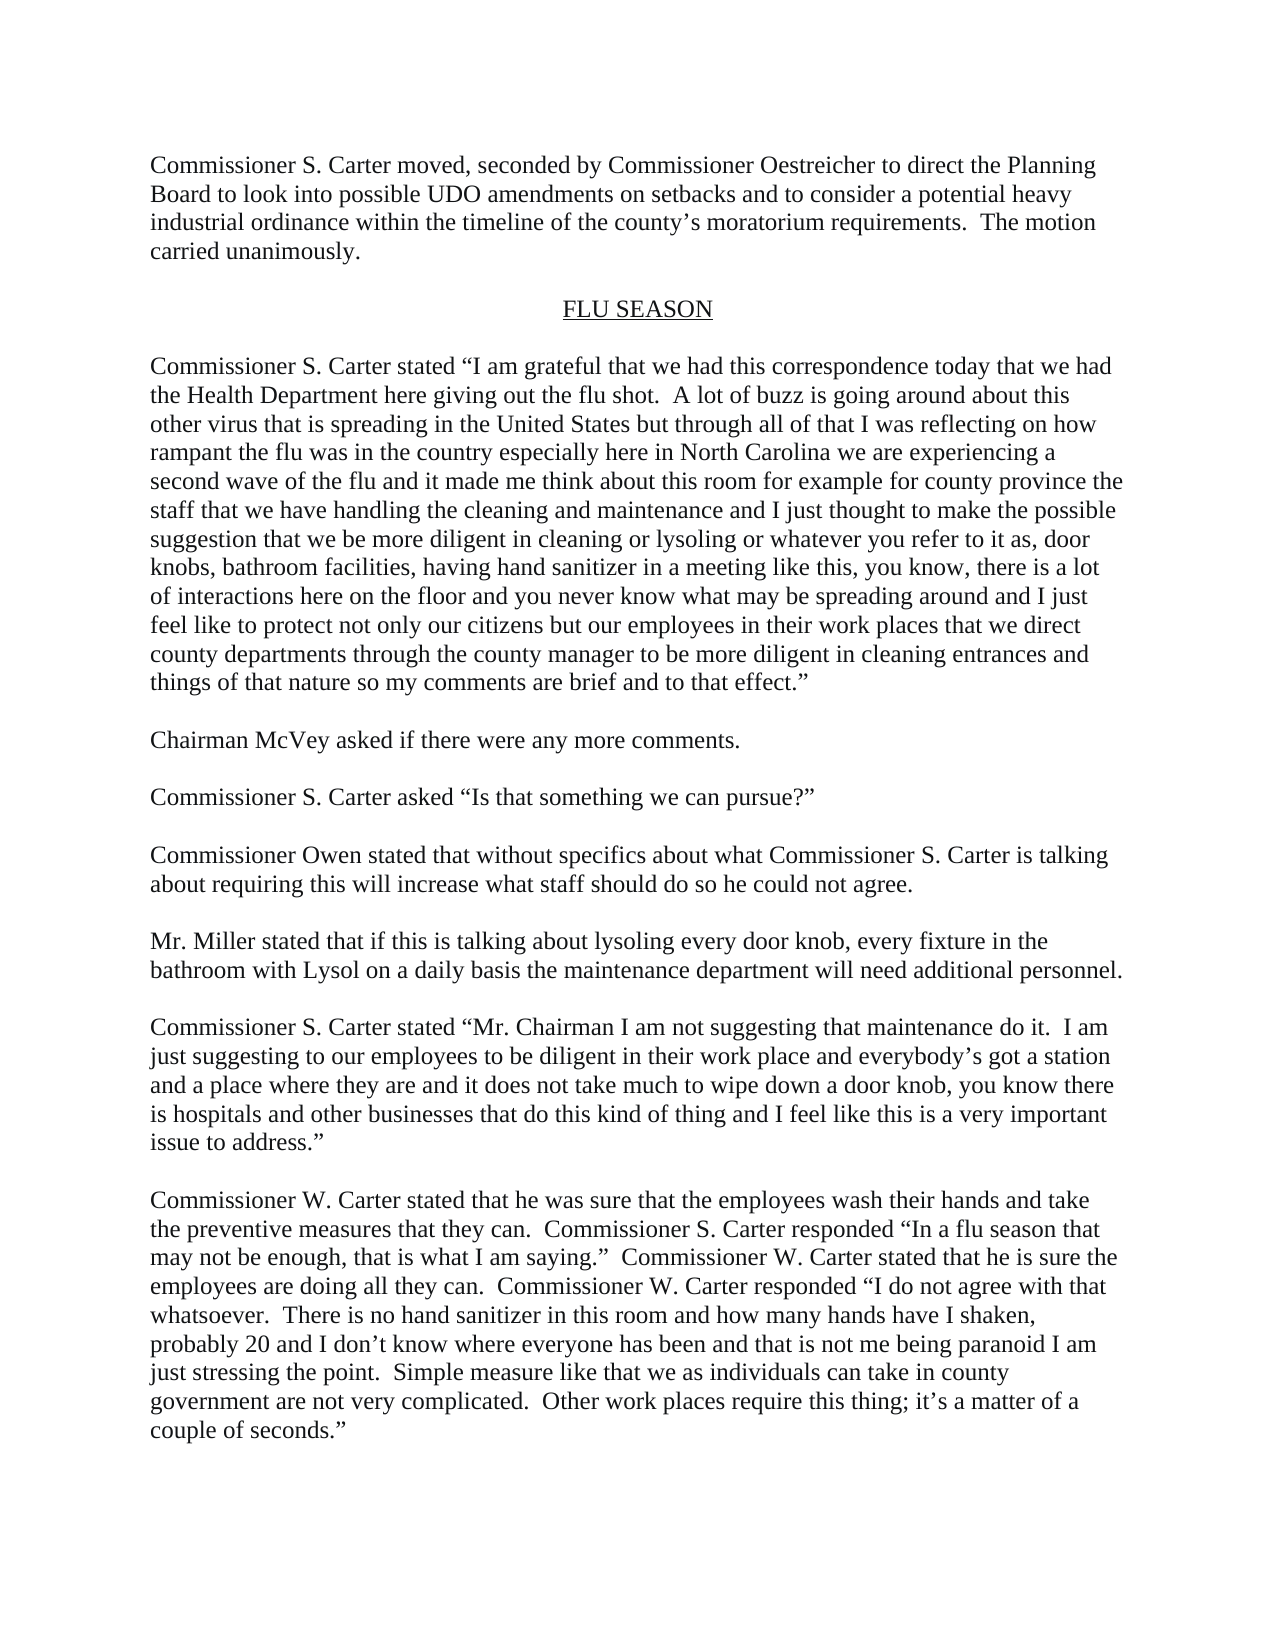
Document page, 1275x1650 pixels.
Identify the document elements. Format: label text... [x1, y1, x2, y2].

text FLU SEASON [150, 294, 1125, 322]
text Commissioner W. Carter stated that he was sure that the employees wash their hands and take the preventive measures that they can. Commissioner S. Carter responded “In a flu season that may not be enough, that is what I am saying.” Commissioner W. Carter stated that he is sure the employees are doing all they can. Commissioner W. Carter responded “I do not agree with that whatsoever. There is no hand sanitizer in this room and how many hands have I shaken, probably 20 and I don’t know where everyone has been and that is not me being paranoid I am just stressing the point. Simple measure like that we as individuals can take in county government are not very complicated. Other work places require this thing; it’s a matter of a couple of seconds.” [150, 1185, 1125, 1444]
text Commissioner Owen stated that without specifics about what Commissioner S. Carter is talking about requiring this will increase what staff should do so he could not agree. [150, 840, 1125, 897]
text Commissioner S. Carter stated “Mr. Chairman I am not suggesting that maintenance do it. I am just suggesting to our employees to be diligent in their work place and everybody’s got a station and a place where they are and it does not take much to wipe down a door knob, you know there is hospitals and other businesses that do this kind of thing and I feel like this is a very important issue to address.” [150, 1012, 1125, 1156]
text Chairman McVey asked if there were any more comments. [150, 725, 1125, 754]
text Mr. Miller stated that if this is talking about lysoling every door knob, every fixture in the bathroom with Lysol on a daily basis the maintenance department will need additional personnel. [150, 926, 1125, 984]
text Commissioner S. Carter stated “I am grateful that we had this correspondence today that we had the Health Department here giving out the flu shot. A lot of buzz is going around about this other virus that is spreading in the United States but through all of that I was reflecting on how rampant the flu was in the country especially here in North Carolina we are experiencing a second wave of the flu and it made me think about this room for example for county province the staff that we have handling the cleaning and maintenance and I just thought to make the possible suggestion that we be more diligent in cleaning or lysoling or whatever you refer to it as, door knobs, bathroom facilities, having hand sanitizer in a meeting like this, you know, there is a lot of interactions here on the floor and you never know what may be spreading around and I just feel like to protect not only our citizens but our employees in their work places that we direct county departments through the county manager to be more diligent in cleaning entrances and things of that nature so my comments are brief and to that effect.” [150, 351, 1125, 696]
text Commissioner S. Carter asked “Is that something we can pursue?” [150, 782, 1125, 811]
text Commissioner S. Carter moved, seconded by Commissioner Oestreicher to direct the Planning Board to look into possible UDO amendments on setbacks and to consider a potential heavy industrial ordinance within the timeline of the county’s moratorium requirements. The motion carried unanimously. [150, 150, 1125, 265]
